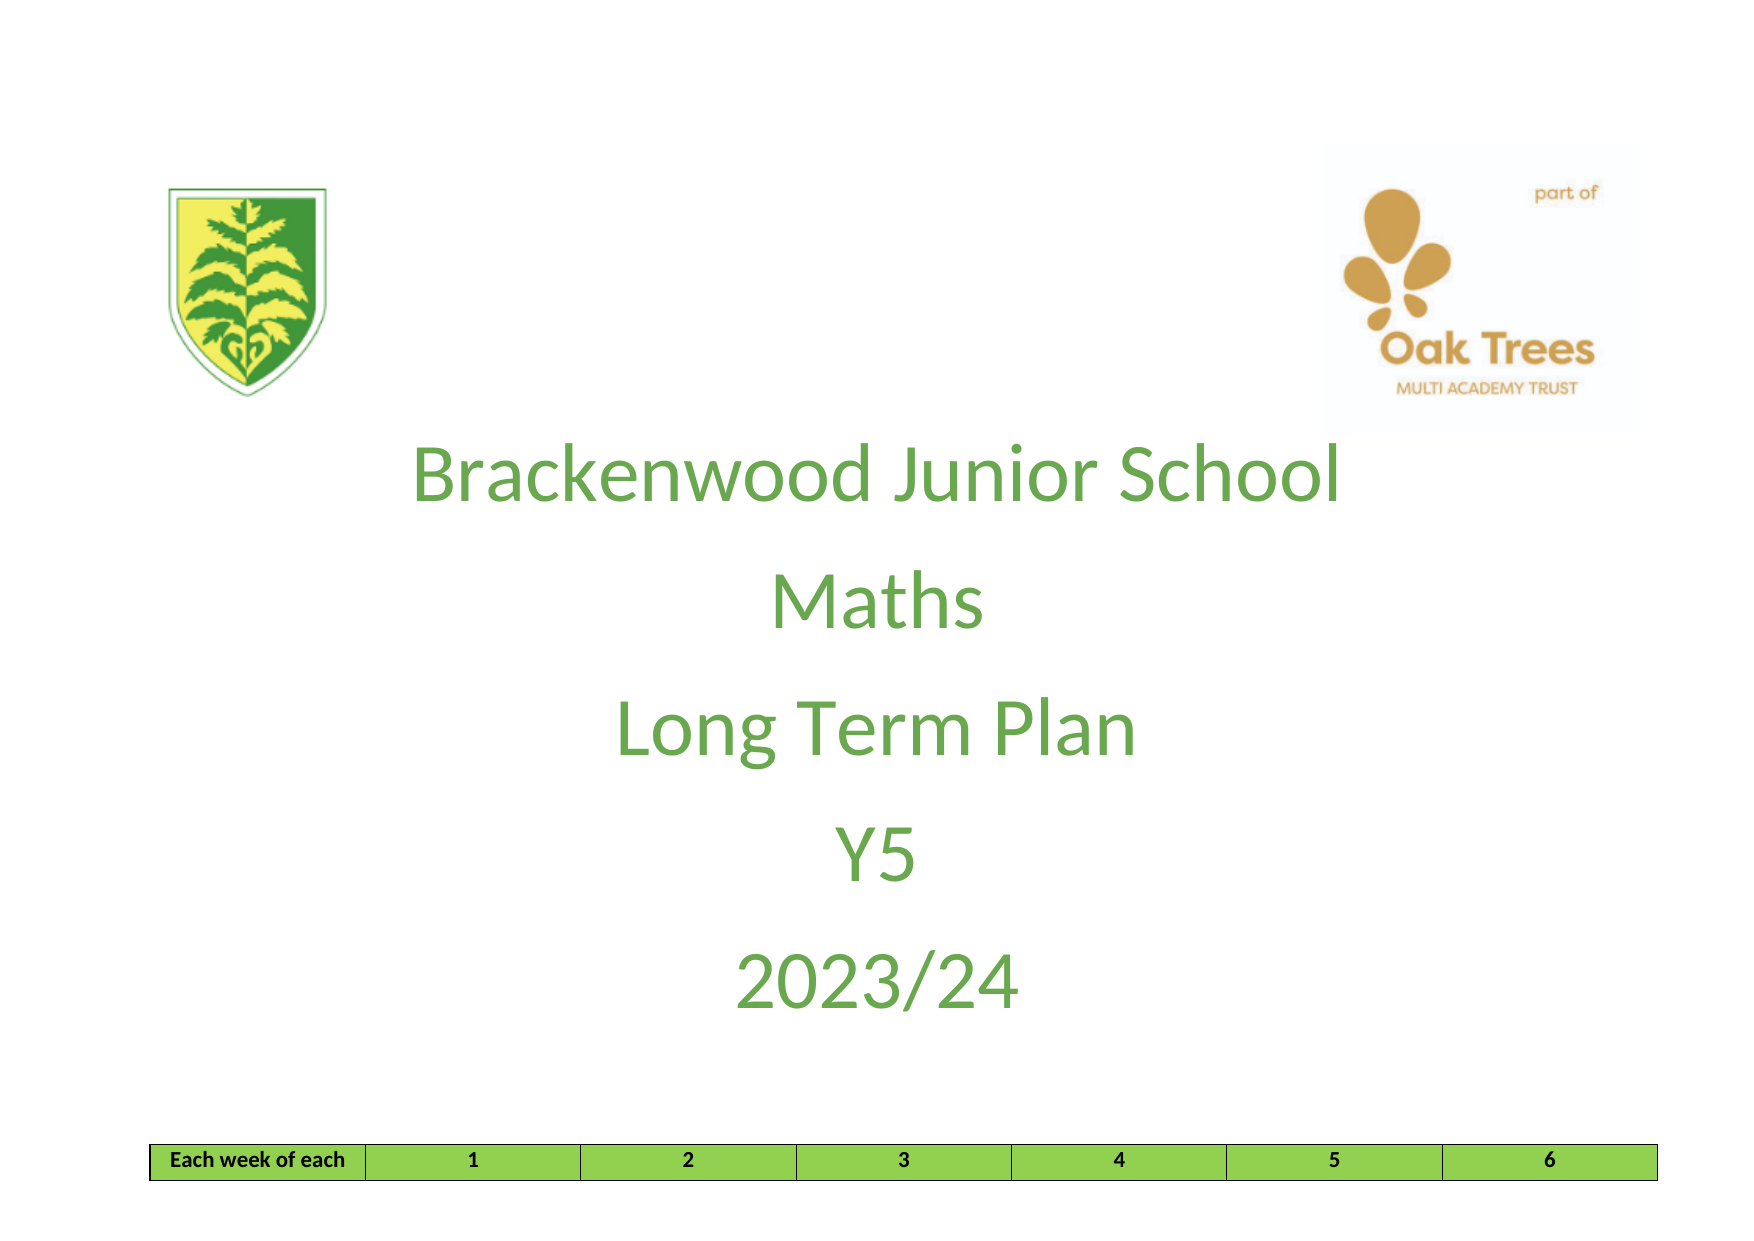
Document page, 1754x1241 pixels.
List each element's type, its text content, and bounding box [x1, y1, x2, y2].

picture [1321, 141, 1641, 435]
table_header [151, 1145, 365, 1180]
text Maths [150, 547, 1604, 649]
table_header 6 [1443, 1145, 1657, 1180]
table_header 5 [1227, 1145, 1442, 1180]
text Brackenwood Junior School [150, 421, 1604, 523]
picture [150, 178, 341, 402]
table_header 1 [366, 1145, 580, 1180]
text Long Term Plan [150, 674, 1604, 776]
table_header 2 [581, 1145, 796, 1180]
table_header 4 [1012, 1145, 1226, 1180]
text Y5 [150, 801, 1604, 902]
text 2023/24 [150, 927, 1604, 1029]
table_header 3 [797, 1145, 1011, 1180]
